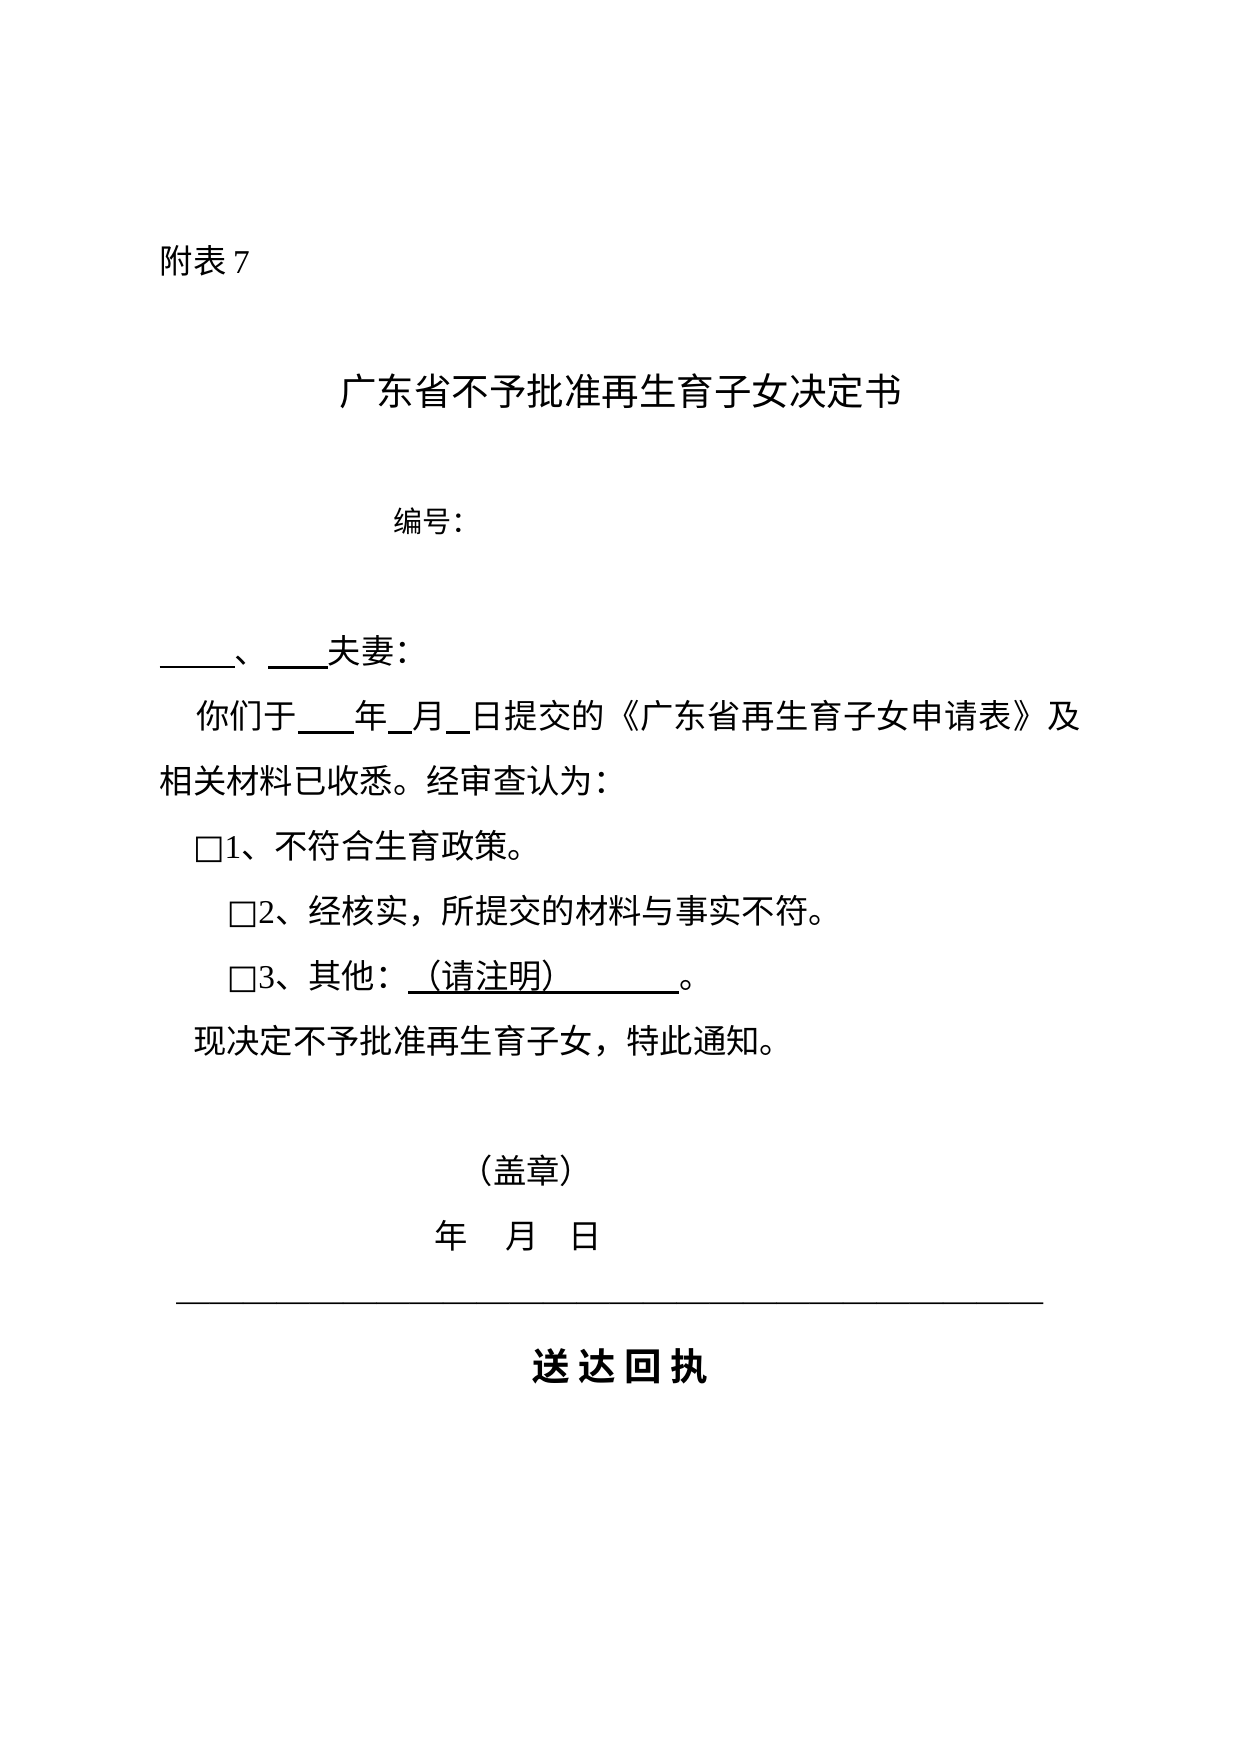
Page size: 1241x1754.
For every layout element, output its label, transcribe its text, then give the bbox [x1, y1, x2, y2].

text 送 达 回 执 [159, 1332, 1081, 1397]
text 现决定不予批准再生育子女，特此通知。 [159, 1007, 1081, 1072]
text 广东省不予批准再生育子女决定书 [159, 357, 1081, 422]
text 附表7 [159, 227, 1081, 292]
text □3、其他：（请注明） 。 [159, 942, 1081, 1007]
text 你们于 年 月 日提交的《广东省再生育子女申请表》及相关材料已收悉。经审查认为： [159, 682, 1081, 812]
text 、 夫妻： [159, 617, 1081, 682]
text □2、经核实，所提交的材料与事实不符。 [159, 877, 1081, 942]
text （盖章） [159, 1137, 1081, 1202]
text 编号： [159, 487, 1081, 552]
text □1、不符合生育政策。 [159, 812, 1081, 877]
text —————————————————————————— [159, 1267, 1081, 1332]
text 年 月 日 [159, 1202, 1081, 1267]
